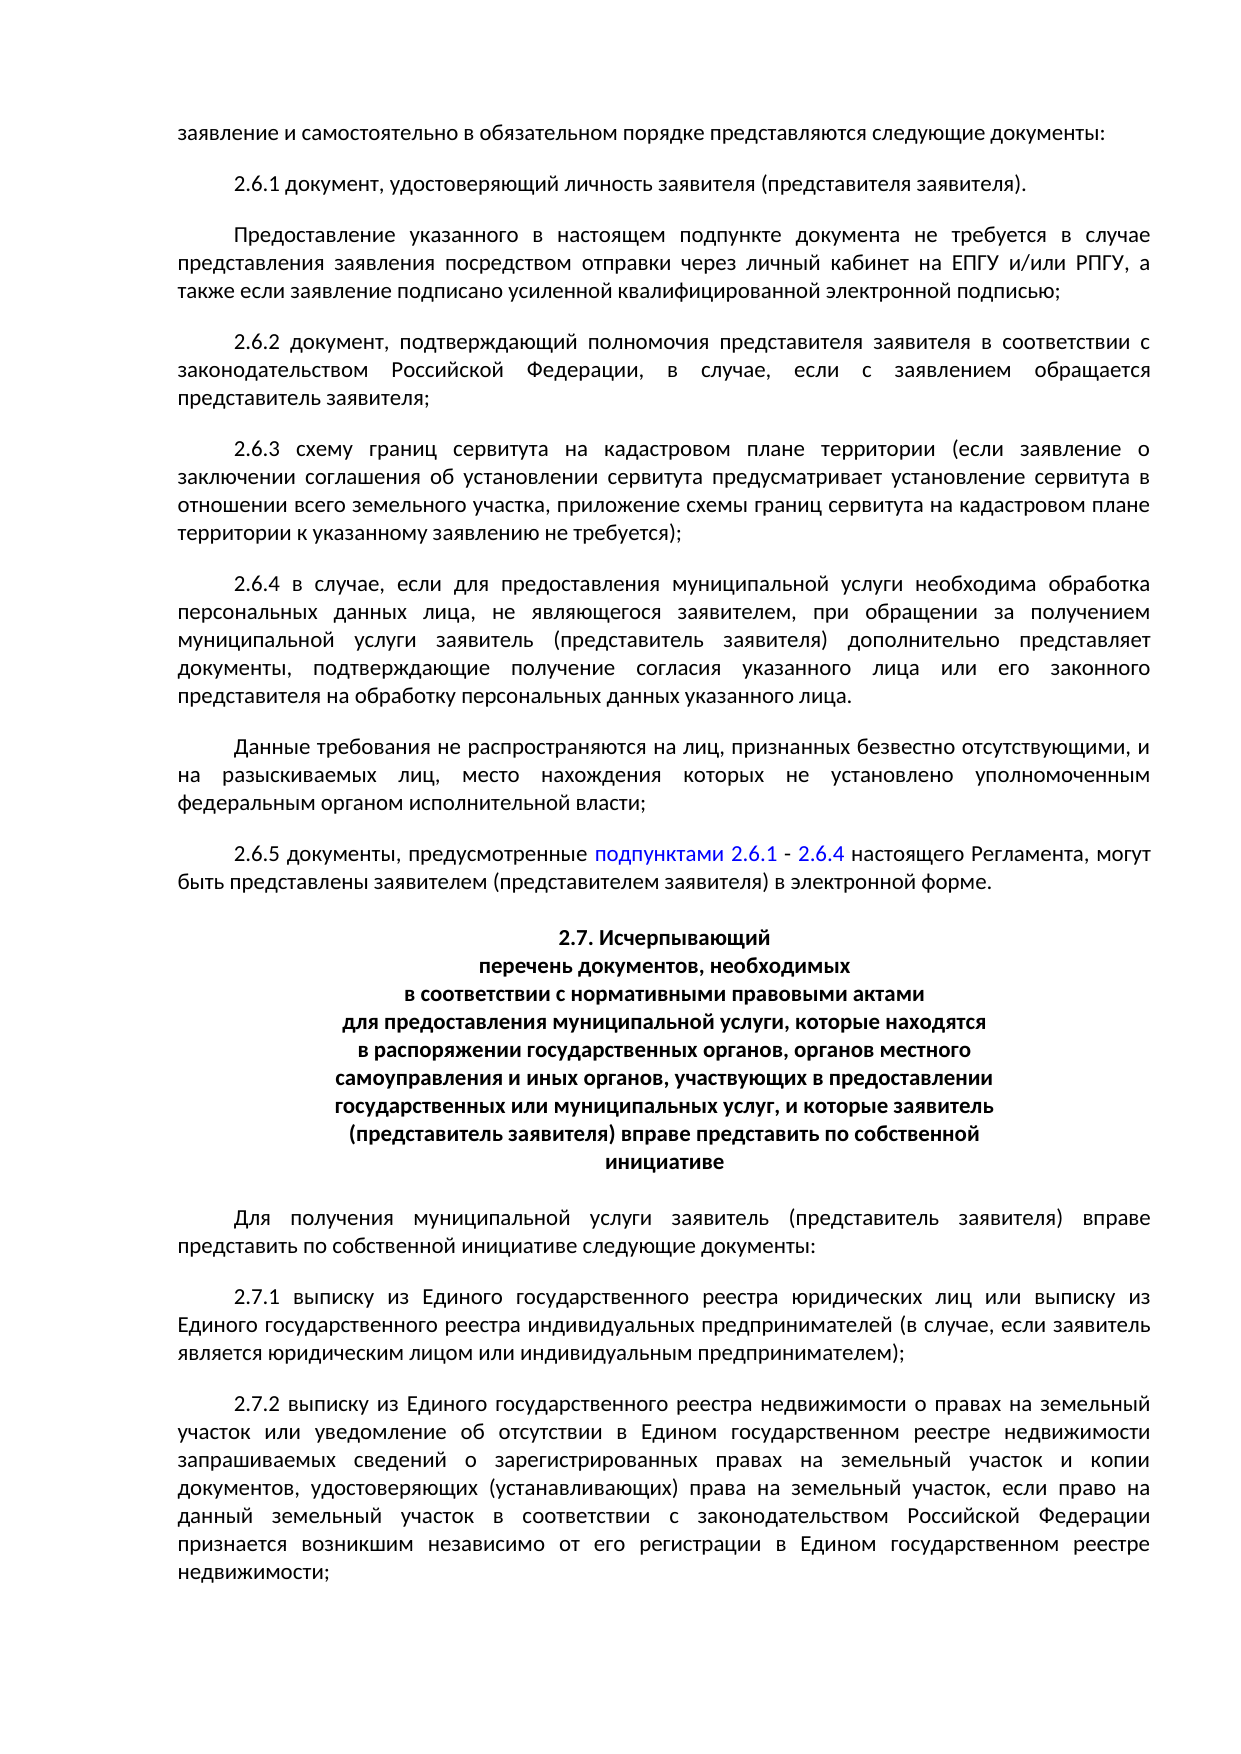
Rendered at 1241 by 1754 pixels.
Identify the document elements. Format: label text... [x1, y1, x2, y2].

title для предоставления муниципальной услуги, которые находятся [177, 1007, 1152, 1035]
title перечень документов, необходимых [177, 951, 1152, 979]
text 2.7.1 выписку из Единого государственного реестра юридических лиц или выписку из Единого государственного реестра индивидуальных предпринимателей (в случае, если заявитель является юридическим лицом или индивидуальным предпринимателем); [177, 1282, 1152, 1366]
title (представитель заявителя) вправе представить по собственной [177, 1119, 1152, 1147]
text Данные требования не распространяются на лиц, признанных безвестно отсутствующими, и на разыскиваемых лиц, место нахождения которых не установлено уполномоченным федеральным органом исполнительной власти; [177, 732, 1152, 816]
title 2.7. Исчерпывающий [177, 923, 1152, 951]
text 2.6.4 в случае, если для предоставления муниципальной услуги необходима обработка персональных данных лица, не являющегося заявителем, при обращении за получением муниципальной услуги заявитель (представитель заявителя) дополнительно представляет документы, подтверждающие получение согласия указанного лица или его законного представителя на обработку персональных данных указанного лица. [177, 569, 1152, 709]
text 2.6.1 документ, удостоверяющий личность заявителя (представителя заявителя). [177, 169, 1152, 197]
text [177, 118, 1152, 146]
text 2.6.3 схему границ сервитута на кадастровом плане территории (если заявление о заключении соглашения об установлении сервитута предусматривает установление сервитута в отношении всего земельного участка, приложение схемы границ сервитута на кадастровом плане территории к указанному заявлению не требуется); [177, 434, 1152, 546]
title в распоряжении государственных органов, органов местного [177, 1035, 1152, 1063]
text 2.6.5 документы, предусмотренные подпунктами 2.6.1 - 2.6.4 настоящего Регламента, могут быть представлены заявителем (представителем заявителя) в электронной форме. [177, 839, 1152, 895]
text 2.6.2 документ, подтверждающий полномочия представителя заявителя в соответствии с законодательством Российской Федерации, в случае, если с заявлением обращается представитель заявителя; [177, 327, 1152, 411]
title государственных или муниципальных услуг, и которые заявитель [177, 1091, 1152, 1119]
title инициативе [177, 1147, 1152, 1175]
text Предоставление указанного в настоящем подпункте документа не требуется в случае представления заявления посредством отправки через личный кабинет на ЕПГУ и/или РПГУ, а также если заявление подписано усиленной квалифицированной электронной подписью; [177, 220, 1152, 304]
text 2.7.2 выписку из Единого государственного реестра недвижимости о правах на земельный участок или уведомление об отсутствии в Едином государственном реестре недвижимости запрашиваемых сведений о зарегистрированных правах на земельный участок и копии документов, удостоверяющих (устанавливающих) права на земельный участок, если право на данный земельный участок в соответствии с законодательством Российской Федерации признается возникшим независимо от его регистрации в Едином государственном реестре недвижимости; [177, 1389, 1152, 1585]
text Для получения муниципальной услуги заявитель (представитель заявителя) вправе представить по собственной инициативе следующие документы: [177, 1203, 1152, 1259]
title самоуправления и иных органов, участвующих в предоставлении [177, 1063, 1152, 1091]
title в соответствии с нормативными правовыми актами [177, 979, 1152, 1007]
